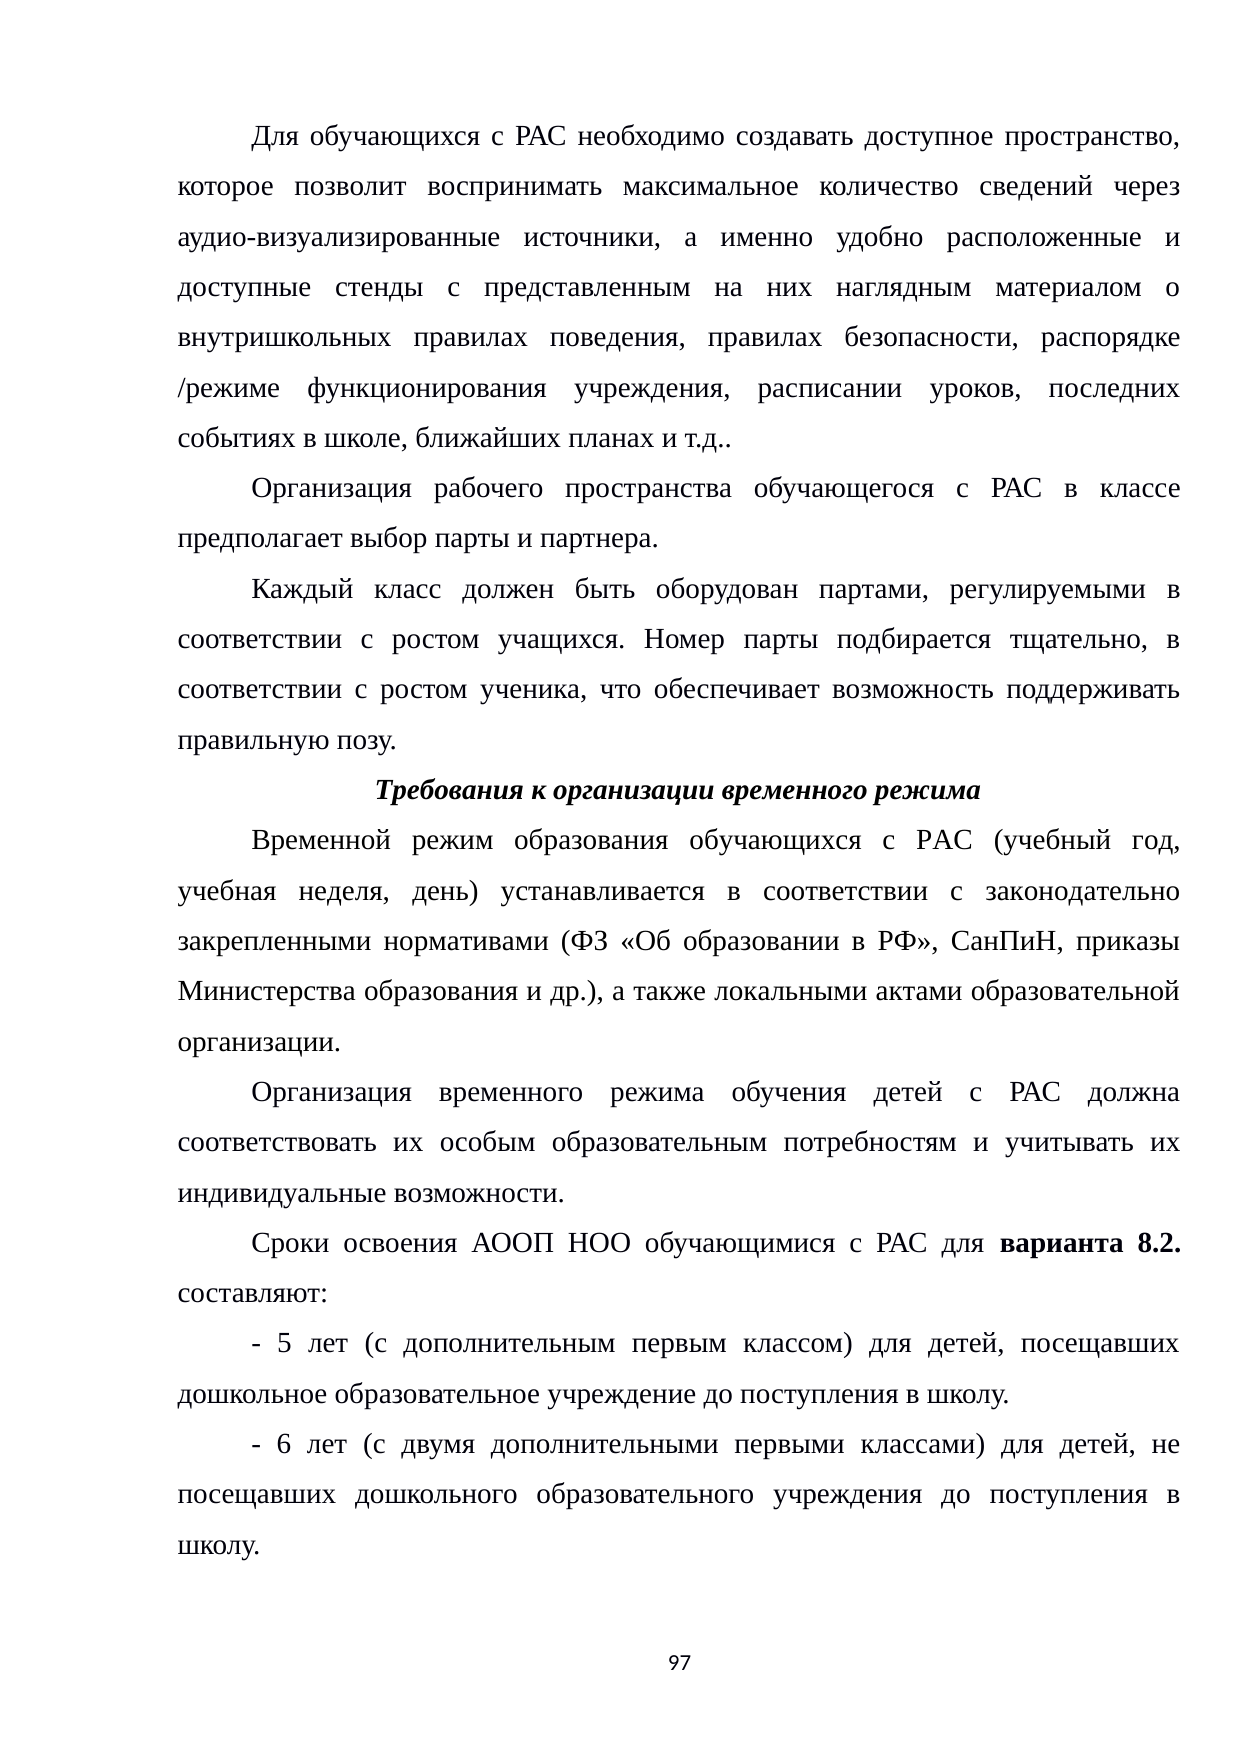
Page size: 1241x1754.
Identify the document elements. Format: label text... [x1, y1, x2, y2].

text Организация временного режима обучения детей с РАС должна соответствовать их особым образовательным потребностям и учитывать их индивидуальные возможности. [177, 1074, 1181, 1208]
text Требования к организации временного режима [177, 772, 1181, 806]
text Каждый класс должен быть оборудован партами, регулируемыми в соответствии с ростом учащихся. Номер парты подбирается тщательно, в соответствии с ростом ученика, что обеспечивает возможность поддерживать правильную позу. [177, 571, 1181, 755]
text Организация рабочего пространства обучающегося с РАС в классе предполагает выбор парты и партнера. [177, 470, 1181, 554]
text - 5 лет (с дополнительным первым классом) для детей, посещавших дошкольное образовательное учреждение до поступления в школу. [177, 1326, 1181, 1409]
text Сроки освоения АООП НОО обучающимися с РАС для варианта 8.2. составляют: [177, 1225, 1181, 1309]
text Временной режим образования обучающихся с РАС (учебный год, учебная неделя, день) устанавливается в соответствии с законодательно закрепленными нормативами (ФЗ «Об образовании в РФ», СанПиН, приказы Министерства образования и др.), а также локальными актами образовательной организации. [177, 822, 1181, 1057]
text Для обучающихся с РАС необходимо создавать доступное пространство, которое позволит воспринимать максимальное количество сведений через аудио-визуализированные источники, а именно удобно расположенные и доступные стенды с представленным на них наглядным материалом о внутришкольных правилах поведения, правилах безопасности, распорядке /режиме функционирования учреждения, расписании уроков, последних событиях в школе, ближайших планах и т.д.. [177, 118, 1181, 453]
text - 6 лет (с двумя дополнительными первыми классами) для детей, не посещавших дошкольного образовательного учреждения до поступления в школу. [177, 1426, 1181, 1560]
